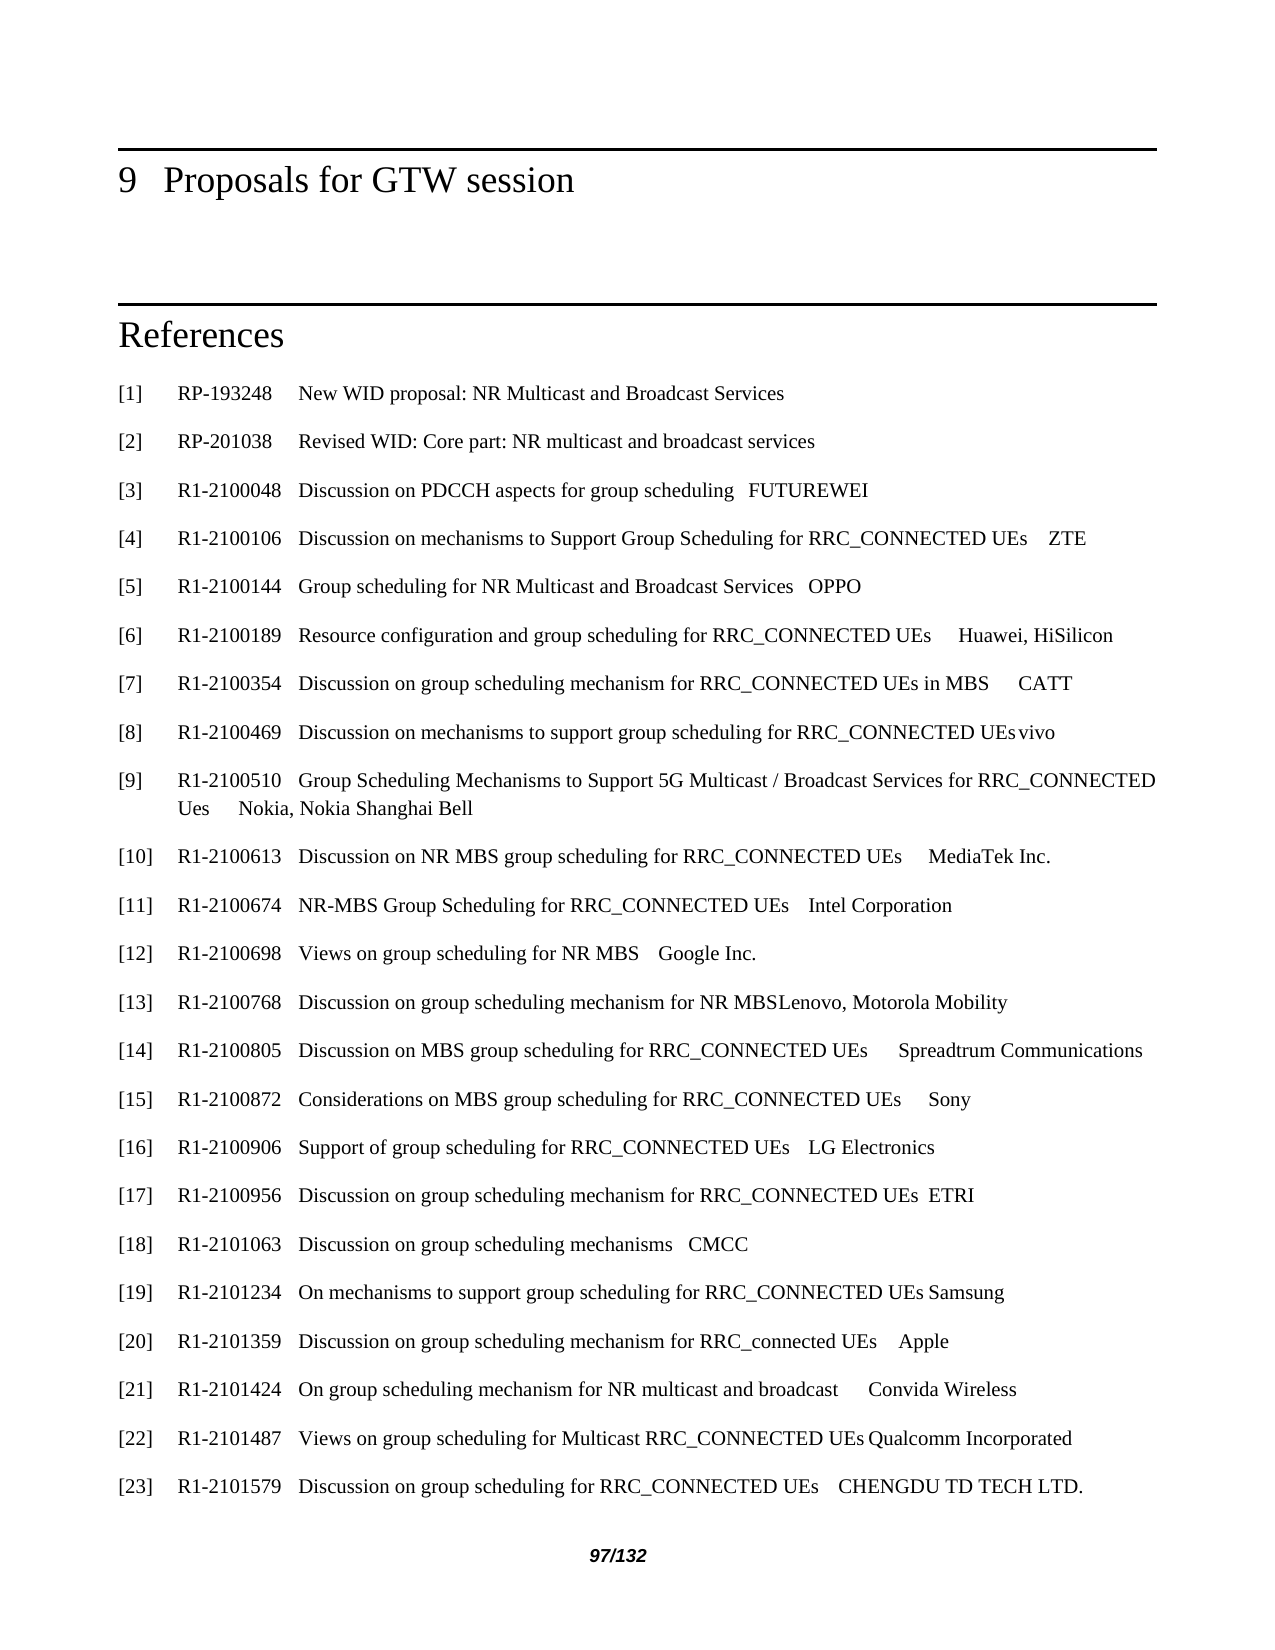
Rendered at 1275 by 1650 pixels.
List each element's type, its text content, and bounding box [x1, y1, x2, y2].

list RP-201038 Revised WID: Core part: NR multicast and broadcast services [118, 429, 1157, 453]
list RP-193248 New WID proposal: NR Multicast and Broadcast Services [118, 381, 1157, 405]
list R1-2100698 Views on group scheduling for NR MBS Google Inc. [118, 941, 1157, 965]
list R1-2100106 Discussion on mechanisms to Support Group Scheduling for RRC_CONNECTED UEs ZTE [118, 526, 1157, 550]
list R1-2100872 Considerations on MBS group scheduling for RRC_CONNECTED UEs Sony [118, 1086, 1157, 1111]
list R1-2100906 Support of group scheduling for RRC_CONNECTED UEs LG Electronics [118, 1135, 1157, 1159]
list R1-2100048 Discussion on PDCCH aspects for group scheduling FUTUREWEI [118, 478, 1157, 502]
list R1-2100613 Discussion on NR MBS group scheduling for RRC_CONNECTED UEs MediaTek Inc. [118, 844, 1157, 868]
list R1-2101234 On mechanisms to support group scheduling for RRC_CONNECTED UEs Samsung [118, 1280, 1157, 1304]
subtitle Proposals for GTW session [118, 151, 1157, 200]
list R1-2101487 Views on group scheduling for Multicast RRC_CONNECTED UEs Qualcomm Incorporated [118, 1426, 1157, 1449]
list R1-2100674 NR-MBS Group Scheduling for RRC_CONNECTED UEs Intel Corporation [118, 893, 1157, 917]
list R1-2100469 Discussion on mechanisms to support group scheduling for RRC_CONNECTED UEs vivo [118, 720, 1157, 744]
list R1-2100805 Discussion on MBS group scheduling for RRC_CONNECTED UEs Spreadtrum Communications [118, 1038, 1157, 1062]
list R1-2100956 Discussion on group scheduling mechanism for RRC_CONNECTED UEs ETRI [118, 1183, 1157, 1207]
list R1-2100144 Group scheduling for NR Multicast and Broadcast Services OPPO [118, 574, 1157, 598]
list R1-2100354 Discussion on group scheduling mechanism for RRC_CONNECTED UEs in MBS CATT [118, 671, 1157, 695]
list R1-2100768 Discussion on group scheduling mechanism for NR MBS Lenovo, Motorola Mobility [118, 989, 1157, 1014]
list R1-2100189 Resource configuration and group scheduling for RRC_CONNECTED UEs Huawei, HiSilicon [118, 623, 1157, 647]
list R1-2101424 On group scheduling mechanism for NR multicast and broadcast Convida Wireless [118, 1377, 1157, 1401]
list R1-2100510 Group Scheduling Mechanisms to Support 5G Multicast / Broadcast Services for RRC_CONNECTED Ues Nokia, Nokia Shanghai Bell [118, 768, 1157, 820]
list R1-2101359 Discussion on group scheduling mechanism for RRC_connected UEs Apple [118, 1329, 1157, 1353]
list R1-2101579 Discussion on group scheduling for RRC_CONNECTED UEs CHENGDU TD TECH LTD. [118, 1474, 1157, 1498]
subtitle References [118, 306, 1157, 356]
list R1-2101063 Discussion on group scheduling mechanisms CMCC [118, 1232, 1157, 1256]
